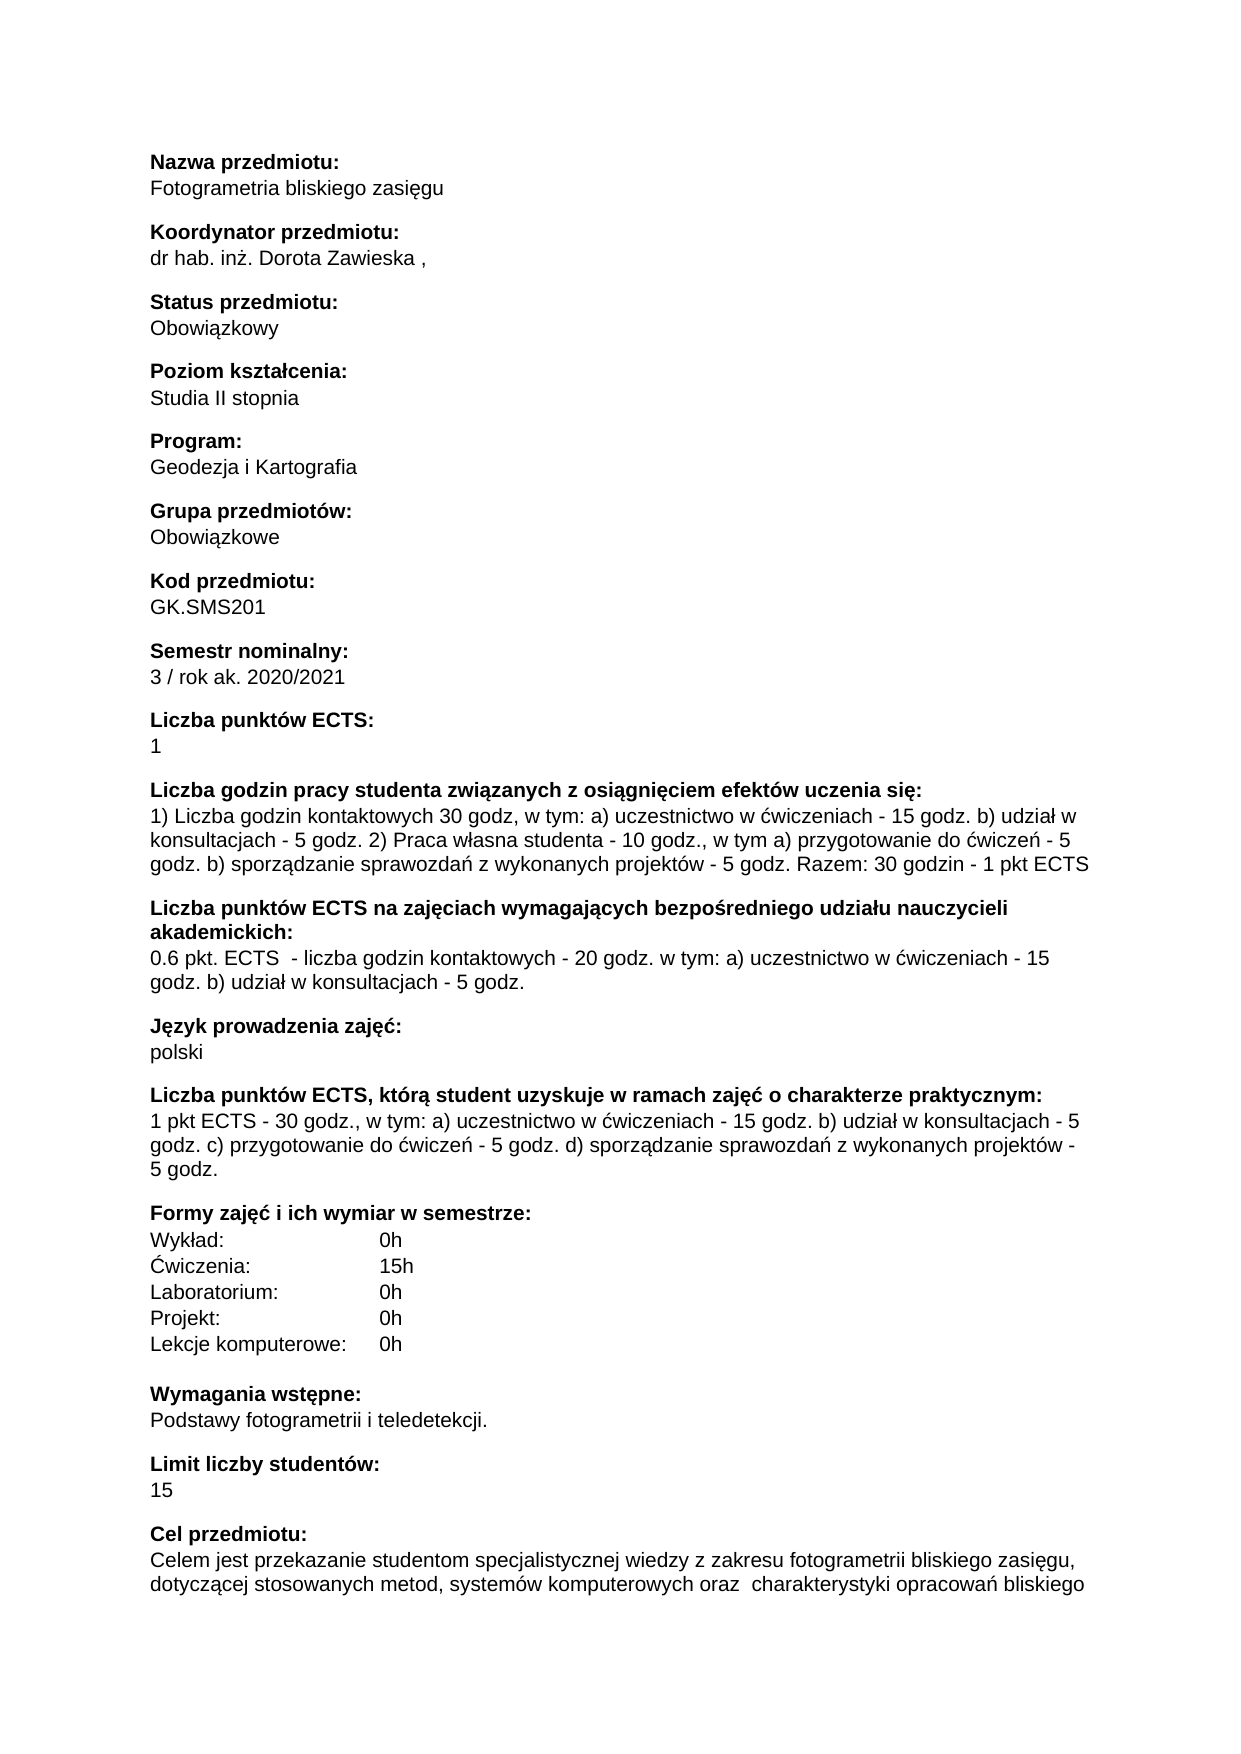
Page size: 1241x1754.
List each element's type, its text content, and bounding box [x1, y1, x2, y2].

table_cell 15h [369, 1252, 597, 1278]
text Formy zajęć i ich wymiar w semestrze: [150, 1201, 1090, 1225]
table_cell 0h [369, 1278, 597, 1304]
table_cell Ćwiczenia: [140, 1254, 367, 1278]
text Studia II stopnia [150, 385, 1090, 409]
text Podstawy fotogrametrii i teledetekcji. [150, 1408, 1090, 1432]
text Liczba punktów ECTS, którą student uzyskuje w ramach zajęć o charakterze praktycznym: [150, 1083, 1090, 1107]
text 15 [150, 1478, 1090, 1502]
table_cell Laboratorium: [140, 1280, 367, 1304]
table_cell 0h [369, 1304, 597, 1330]
text Liczba punktów ECTS: [150, 708, 1090, 732]
text Grupa przedmiotów: [150, 499, 1090, 523]
text 1 pkt ECTS - 30 godz., w tym: a) uczestnictwo w ćwiczeniach - 15 godz. b) udział w konsultacjach - 5 godz. c) przygotowanie do ćwiczeń - 5 godz. d) sporządzanie sprawozdań z wykonanych projektów - 5 godz. [150, 1109, 1090, 1181]
text Semestr nominalny: [150, 638, 1090, 662]
text 0.6 pkt. ECTS - liczba godzin kontaktowych - 20 godz. w tym: a) uczestnictwo w ćwiczeniach - 15 godz. b) udział w konsultacjach - 5 godz. [150, 946, 1090, 994]
text Poziom kształcenia: [150, 359, 1090, 383]
text Obowiązkowy [150, 316, 1090, 339]
table_header Wykład: [140, 1228, 367, 1252]
text Język prowadzenia zajęć: [150, 1013, 1090, 1037]
text Liczba punktów ECTS na zajęciach wymagających bezpośredniego udziału nauczycieli akademickich: [150, 896, 1090, 944]
table_cell Projekt: [140, 1306, 367, 1330]
text polski [150, 1039, 1090, 1063]
text Obowiązkowe [150, 525, 1090, 549]
text Fotogrametria bliskiego zasięgu [150, 176, 1090, 200]
text Program: [150, 429, 1090, 453]
text Status przedmiotu: [150, 289, 1090, 313]
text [150, 1547, 1090, 1595]
text dr hab. inż. Dorota Zawieska , [150, 246, 1090, 270]
text Geodezja i Kartografia [150, 455, 1090, 479]
text 1) Liczba godzin kontaktowych 30 godz, w tym: a) uczestnictwo w ćwiczeniach - 15 godz. b) udział w konsultacjach - 5 godz. 2) Praca własna studenta - 10 godz., w tym a) przygotowanie do ćwiczeń - 5 godz. b) sporządzanie sprawozdań z wykonanych projektów - 5 godz. Razem: 30 godzin - 1 pkt ECTS [150, 804, 1090, 876]
table_cell 0h [369, 1330, 597, 1356]
text Kod przedmiotu: [150, 569, 1090, 593]
table_header 0h [369, 1228, 597, 1252]
text Liczba godzin pracy studenta związanych z osiągnięciem efektów uczenia się: [150, 778, 1090, 802]
text Cel przedmiotu: [150, 1521, 1090, 1545]
text 1 [150, 734, 1090, 758]
text Koordynator przedmiotu: [150, 220, 1090, 244]
text GK.SMS201 [150, 595, 1090, 619]
text 3 / rok ak. 2020/2021 [150, 664, 1090, 688]
text Nazwa przedmiotu: [150, 150, 1090, 174]
text Wymagania wstępne: [150, 1382, 1090, 1406]
text Limit liczby studentów: [150, 1452, 1090, 1476]
table_cell Lekcje komputerowe: [140, 1332, 367, 1356]
